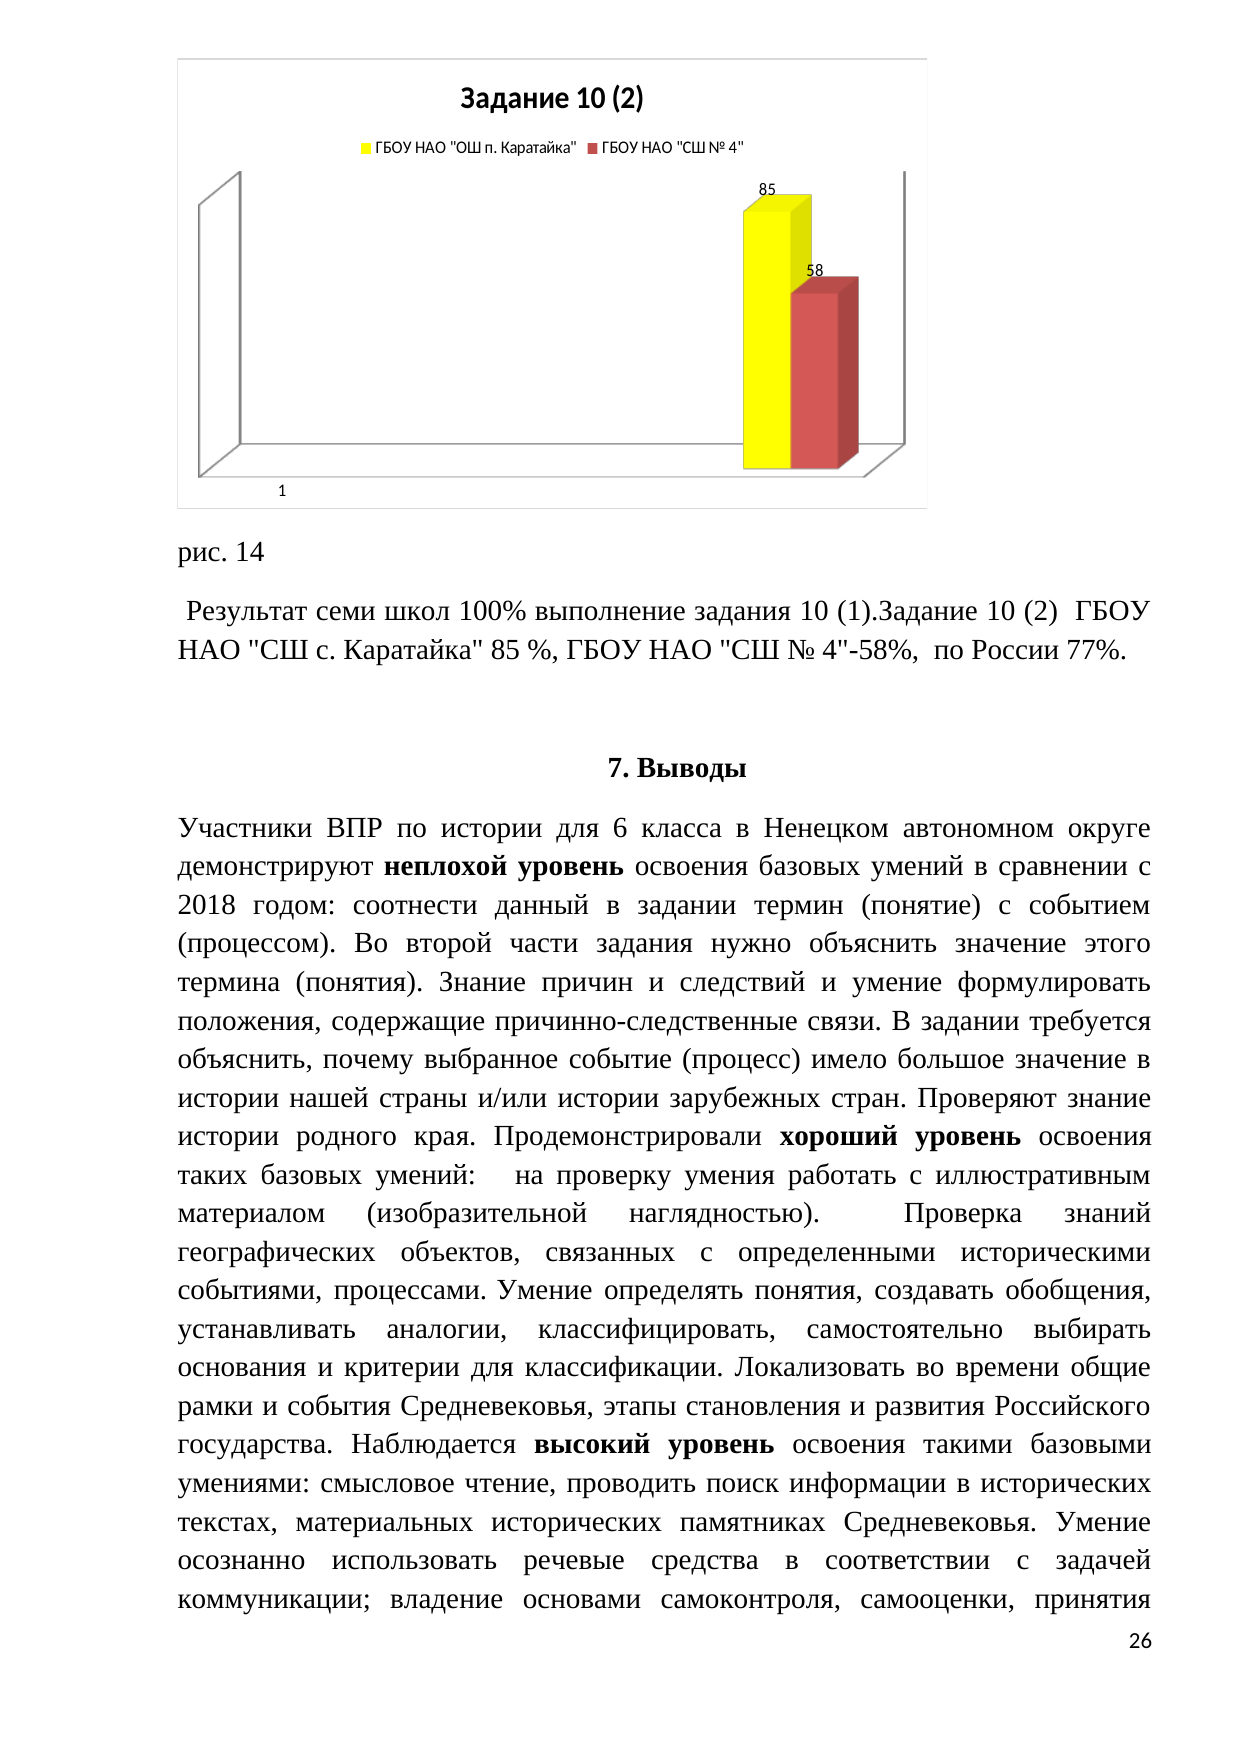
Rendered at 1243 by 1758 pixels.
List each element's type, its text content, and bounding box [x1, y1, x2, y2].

text 7. Выводы [177, 751, 1152, 784]
text Результат семи школ 100% выполнение задания 10 (1).Задание 10 (2) ГБОУ НАО "СШ с. Каратайка" 85 %, ГБОУ НАО "СШ № 4"-58%, по России 77%. [177, 593, 1152, 665]
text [177, 810, 1152, 1614]
text рис. 14 [177, 534, 1152, 567]
